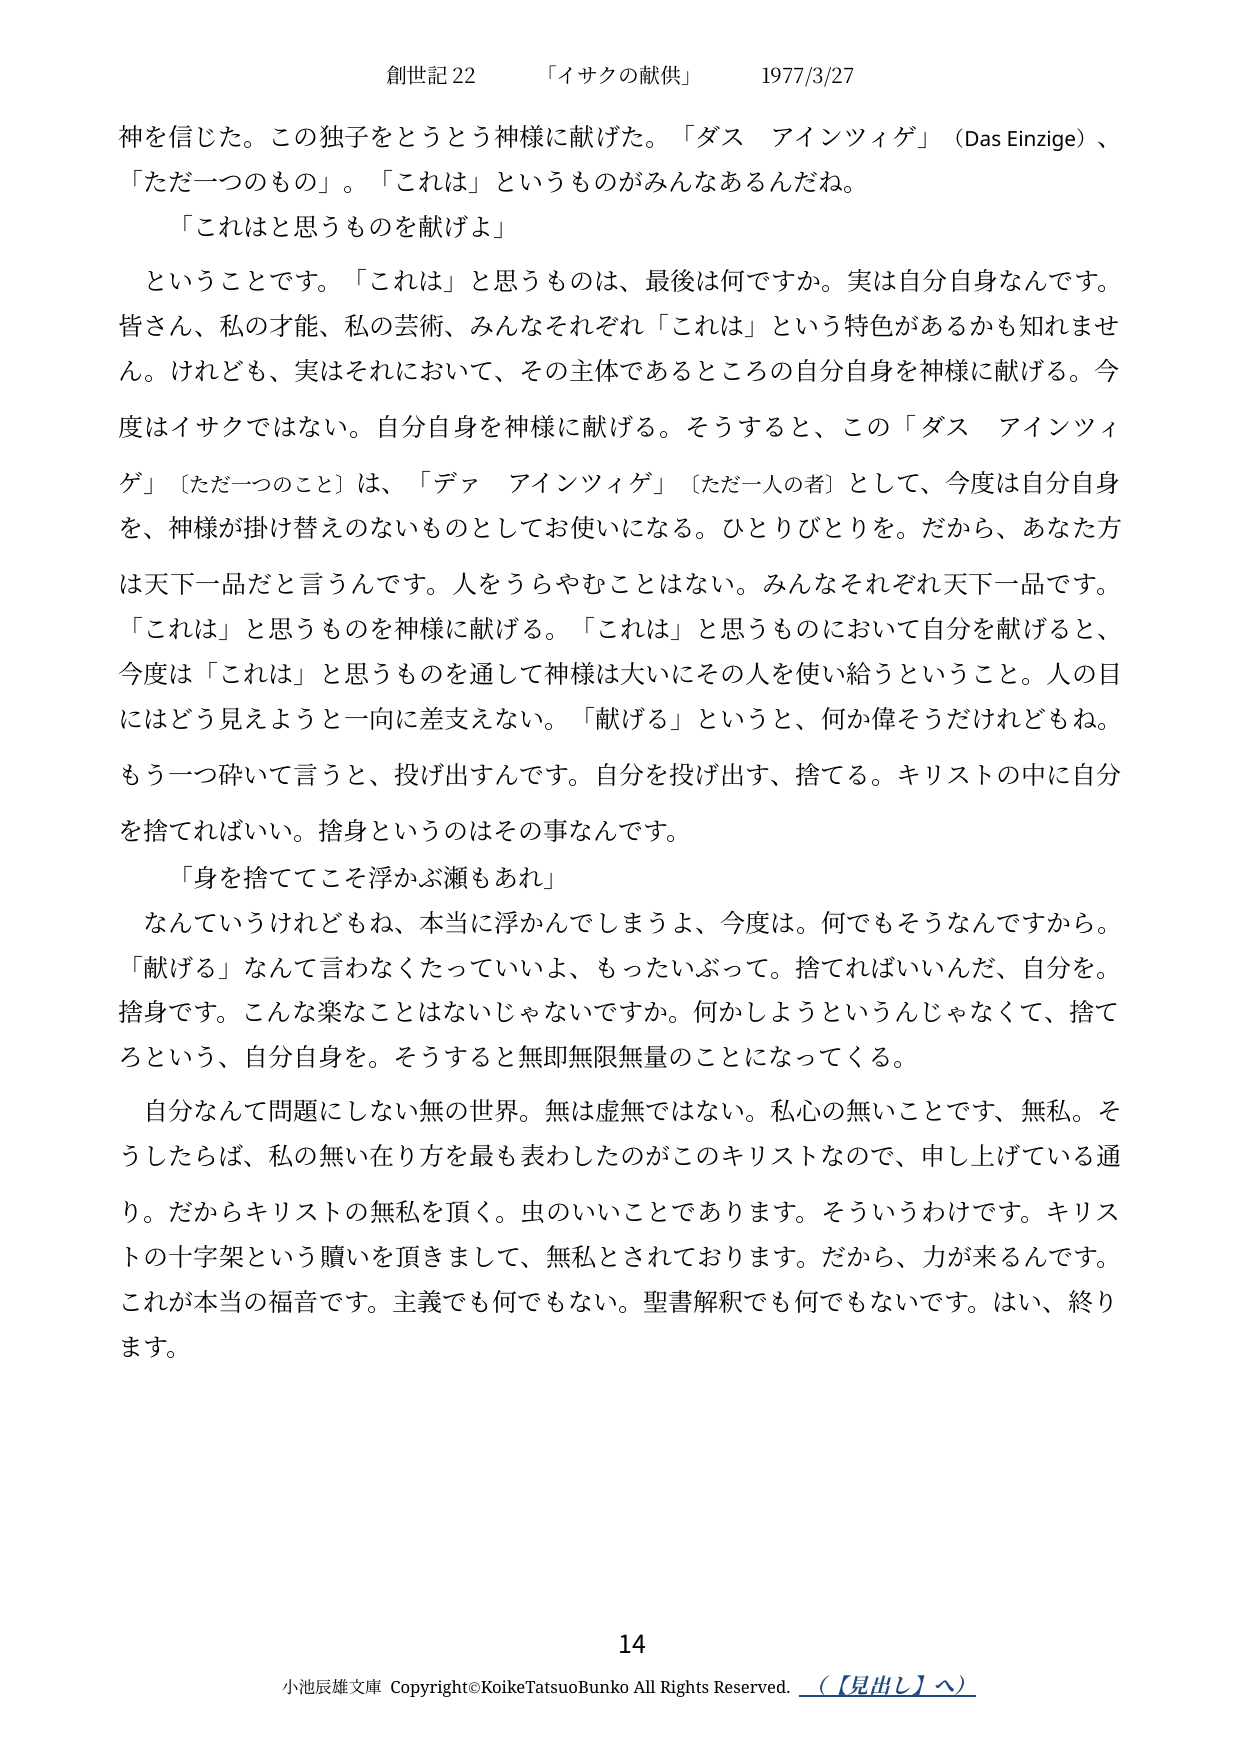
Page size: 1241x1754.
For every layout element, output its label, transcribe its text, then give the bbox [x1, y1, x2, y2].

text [118, 118, 1122, 199]
text ということです。「これは」と思うものは、最後は何ですか。実は自分自身なんです。皆さん、私の才能、私の芸術、みんなそれぞれ「これは」という特色があるかも知れません。けれども、実はそれにおいて、その主体であるところの自分自身を神様に献げる。今度はイサクではない。自分自身を神様に献げる。そうすると、この「ダス アインツィゲ」〔ただ一つのこと〕は、「デァ アインツィゲ」〔ただ一人の者〕として、今度は自分自身を、神様が掛け替えのないものとしてお使いになる。ひとりびとりを。だから、あなた方は天下一品だと言うんです。人をうらやむことはない。みんなそれぞれ天下一品です。「これは」と思うものを神様に献げる。「これは」と思うものにおいて自分を献げると、今度は「これは」と思うものを通して神様は大いにその人を使い給うということ。人の目にはどう見えようと一向に差支えない。「献げる」というと、何か偉そうだけれどもね。もう一つ砕いて言うと、投げ出すんです。自分を投げ出す、捨てる。キリストの中に自分を捨てればいい。捨身というのはその事なんです。 [118, 253, 1122, 847]
text 「身を捨ててこそ浮かぶ瀬もあれ」 [168, 858, 1072, 894]
text なんていうけれどもね、本当に浮かんでしまうよ、今度は。何でもそうなんですから。「献げる」なんて言わなくたっていいよ、もったいぶって。捨てればいいんだ、自分を。捨身です。こんな楽なことはないじゃないですか。何かしようというんじゃなくて、捨てろという、自分自身を。そうすると無即無限無量のことになってくる。 [118, 903, 1122, 1074]
text 自分なんて問題にしない無の世界。無は虚無ではない。私心の無いことです、無私。そうしたらば、私の無い在り方を最も表わしたのがこのキリストなので、申し上げている通り。だからキリストの無私を頂く。虫のいいことであります。そういうわけです。キリストの十字架という贖いを頂きまして、無私とされております。だから、力が来るんです。これが本当の福音です。主義でも何でもない。聖書解釈でも何でもないです。はい、終ります。 [118, 1083, 1122, 1363]
text 「これはと思うものを献げよ」 [168, 208, 1072, 244]
